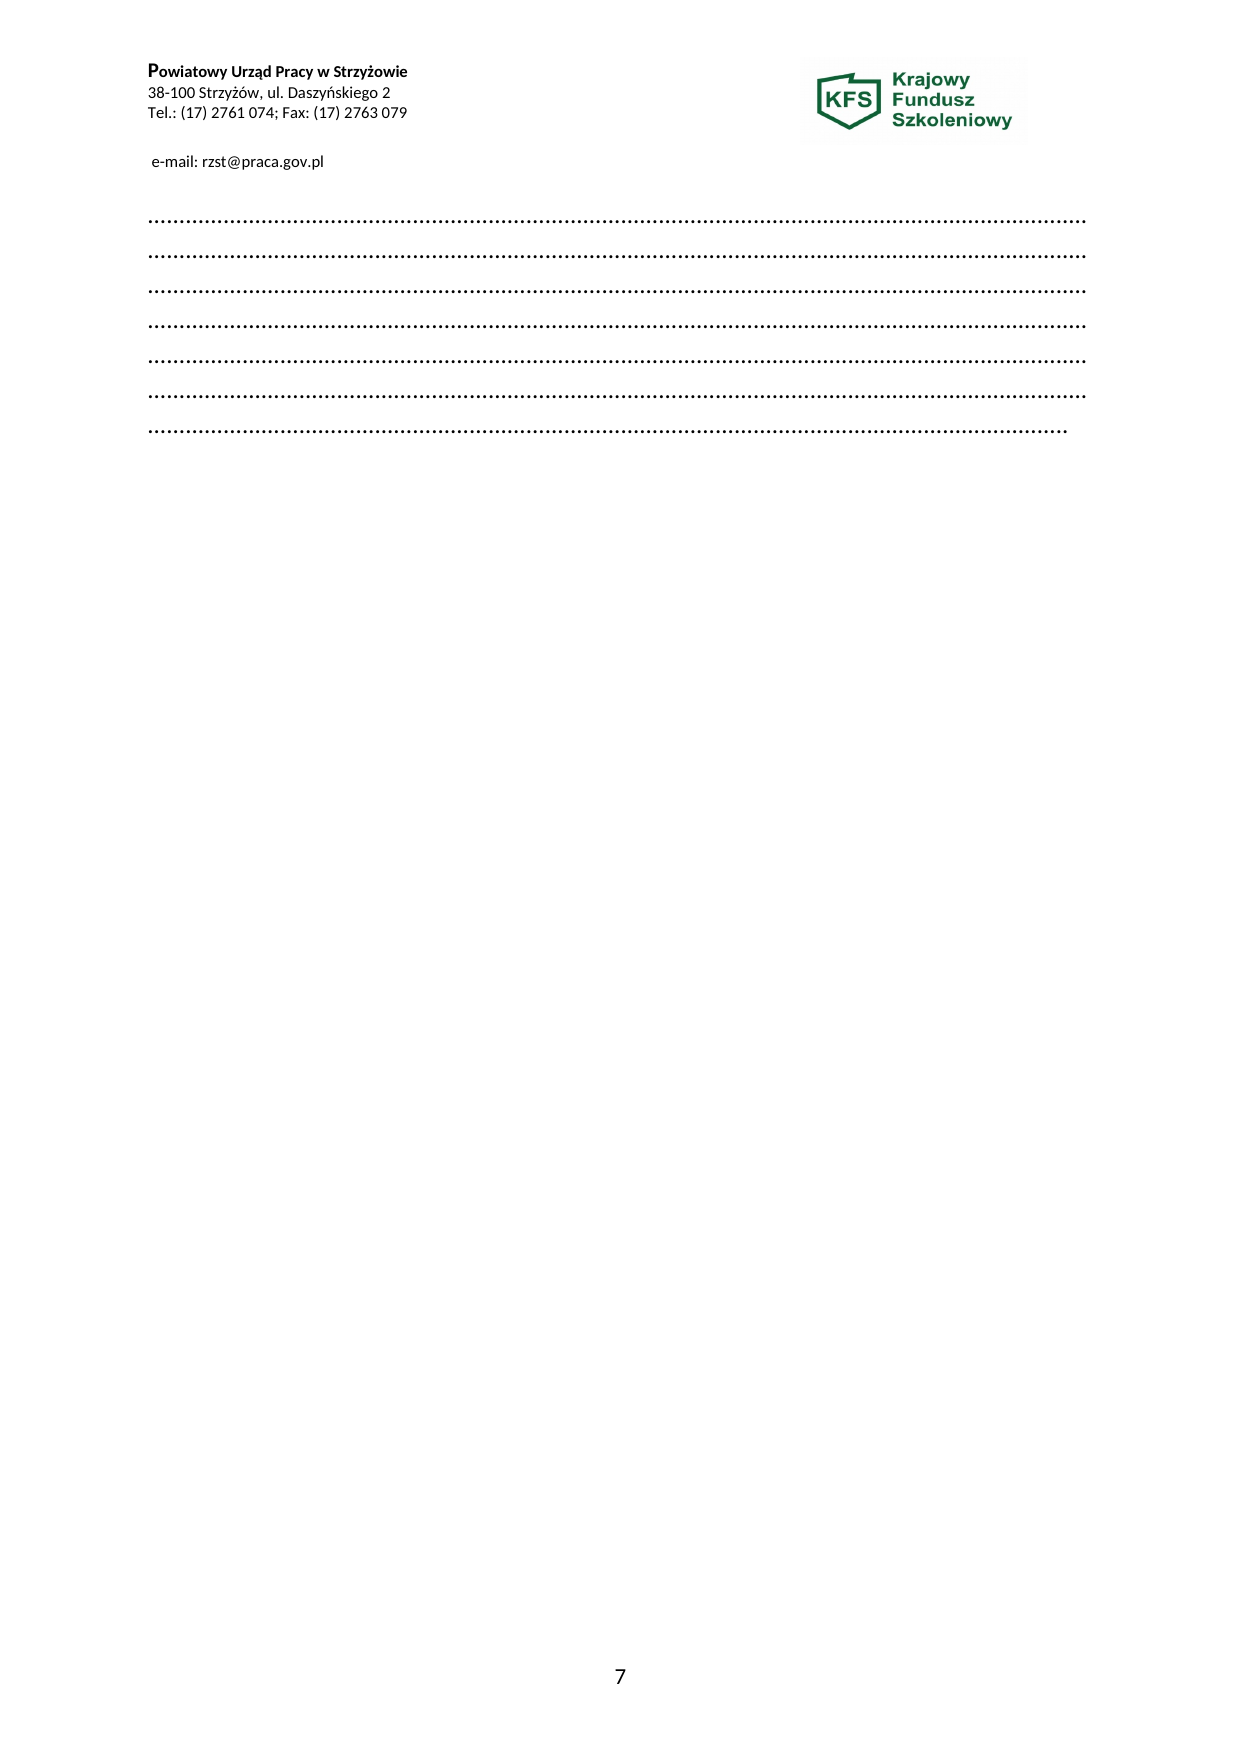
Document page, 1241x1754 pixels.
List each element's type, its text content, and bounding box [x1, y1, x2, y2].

picture [800, 57, 1029, 145]
